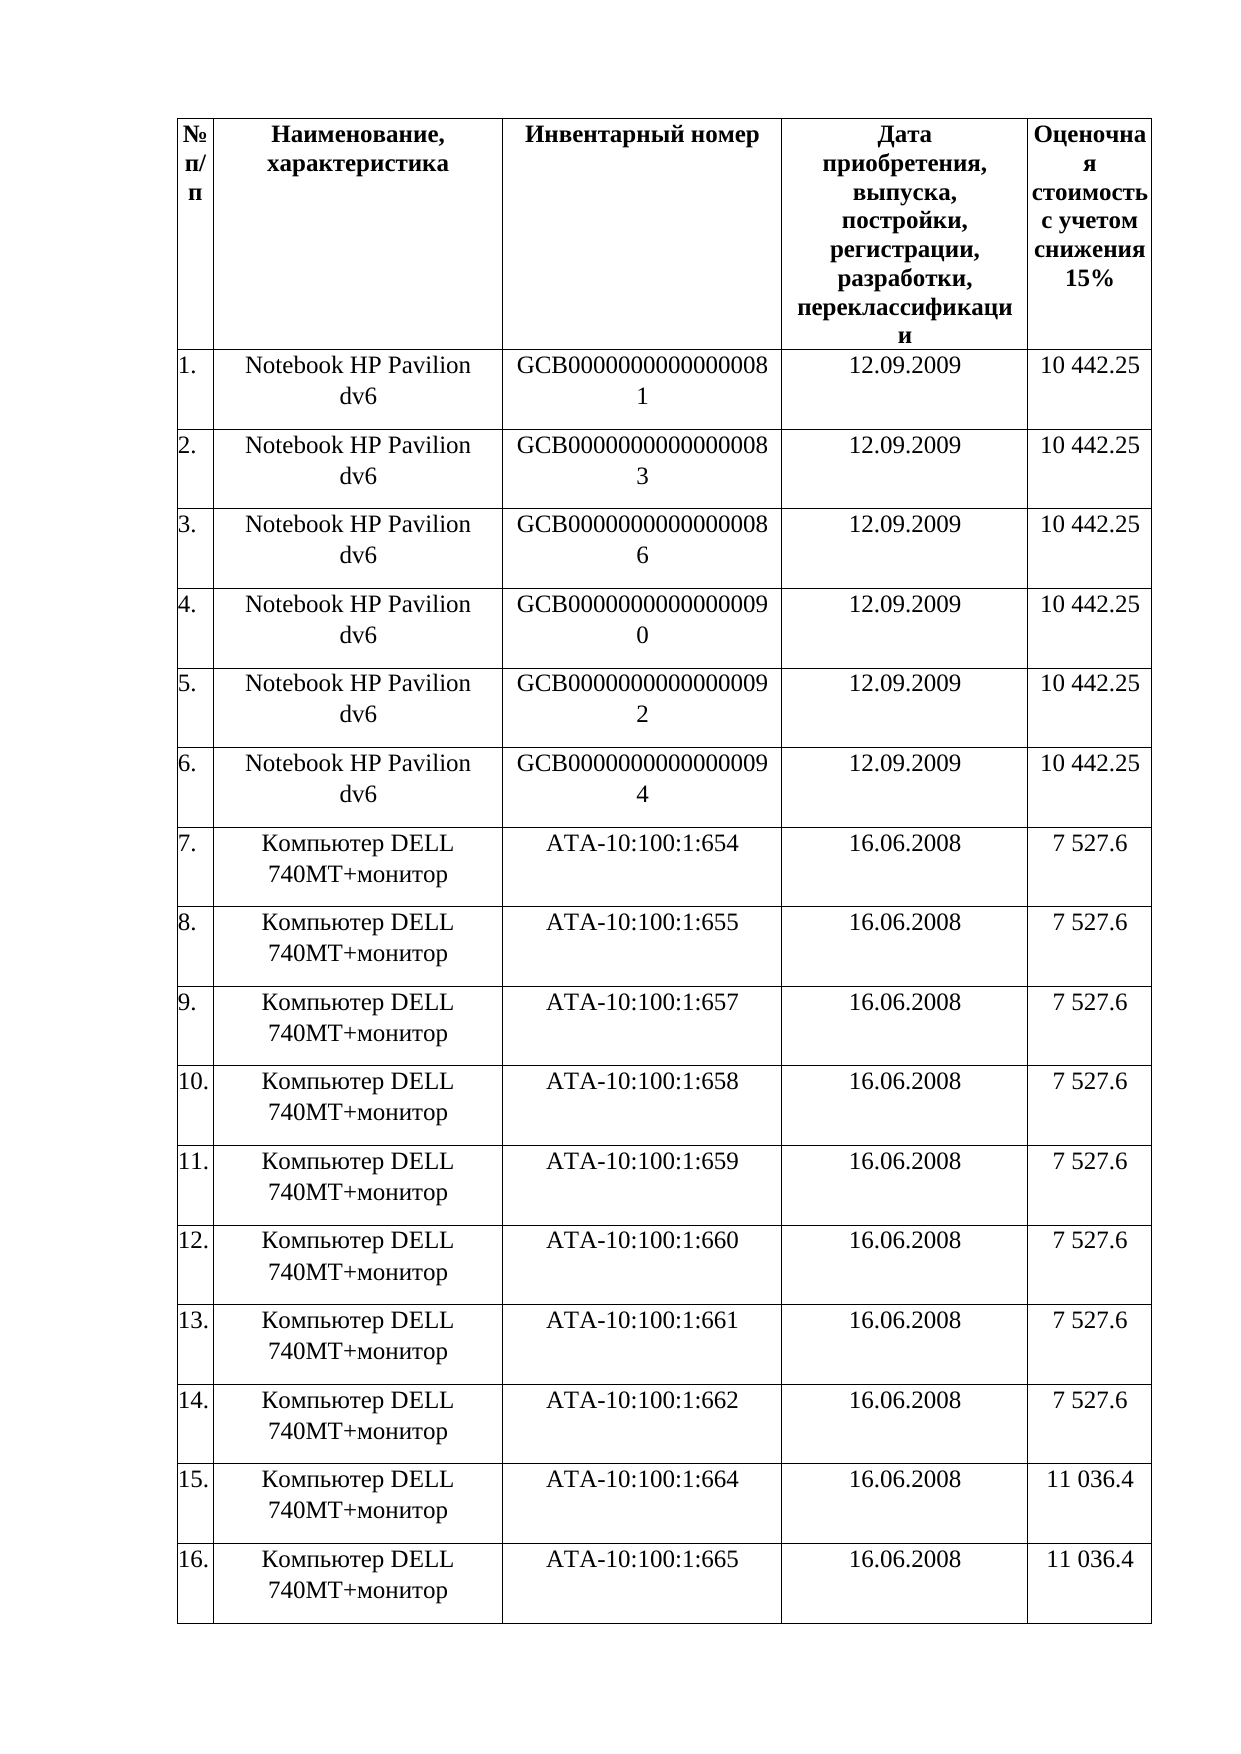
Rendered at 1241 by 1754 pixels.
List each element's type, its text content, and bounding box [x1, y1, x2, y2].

table_cell АТА-10:100:1:657 [503, 987, 781, 1065]
table_cell [178, 748, 213, 827]
table_cell GCB00000000000000083 [503, 430, 781, 508]
table_cell АТА-10:100:1:664 [503, 1464, 781, 1543]
table_cell Notebook HP Pavilion dv6 [214, 350, 502, 429]
table_cell АТА-10:100:1:659 [503, 1146, 781, 1224]
table_cell [178, 589, 213, 667]
table_header Дата приобретения, выпуска, постройки, регистрации, разработки, переклассификации [782, 119, 1027, 349]
table_cell [178, 350, 213, 429]
table_cell 16.06.2008 [782, 1146, 1027, 1224]
table_cell Notebook HP Pavilion dv6 [214, 589, 502, 667]
table_cell [178, 1146, 213, 1224]
table_cell АТА-10:100:1:654 [503, 828, 781, 906]
table_cell GCB00000000000000081 [503, 350, 781, 429]
table_cell 10 442.25 [1028, 748, 1151, 827]
table_cell 7 527.6 [1028, 1226, 1151, 1304]
table_cell Компьютер DELL 740МТ+монитор [214, 1385, 502, 1463]
table_cell 10 442.25 [1028, 430, 1151, 508]
table_cell 7 527.6 [1028, 1146, 1151, 1224]
table_cell Notebook HP Pavilion dv6 [214, 748, 502, 827]
table_cell 10 442.25 [1028, 589, 1151, 667]
table_cell АТА-10:100:1:662 [503, 1385, 781, 1463]
table_cell 12.09.2009 [782, 509, 1027, 588]
table_header Наименование, характеристика [214, 119, 502, 349]
table_cell 10 442.25 [1028, 350, 1151, 429]
table_cell 7 527.6 [1028, 907, 1151, 986]
table_header Оценочная стоимость с учетом снижения 15% [1028, 119, 1151, 349]
table_cell GCB00000000000000094 [503, 748, 781, 827]
table_cell 16.06.2008 [782, 1066, 1027, 1145]
table_cell 12.09.2009 [782, 589, 1027, 667]
table_cell Notebook HP Pavilion dv6 [214, 430, 502, 508]
table_cell Notebook HP Pavilion dv6 [214, 509, 502, 588]
table_cell 10 442.25 [1028, 509, 1151, 588]
table_cell 16.06.2008 [782, 828, 1027, 906]
table_cell 7 527.6 [1028, 1305, 1151, 1384]
table_cell АТА-10:100:1:655 [503, 907, 781, 986]
table_cell [178, 509, 213, 588]
table_cell 16.06.2008 [782, 1385, 1027, 1463]
table_cell [178, 1066, 213, 1145]
table_cell [178, 1544, 213, 1622]
table_cell Компьютер DELL 740МТ+монитор [214, 1464, 502, 1543]
table_cell 12.09.2009 [782, 350, 1027, 429]
table_cell 7 527.6 [1028, 1066, 1151, 1145]
table_cell 16.06.2008 [782, 1305, 1027, 1384]
table_cell 12.09.2009 [782, 430, 1027, 508]
table_cell [178, 1305, 213, 1384]
table_cell 11 036.4 [1028, 1464, 1151, 1543]
table_cell Компьютер DELL 740МТ+монитор [214, 987, 502, 1065]
table_cell Компьютер DELL 740МТ+монитор [214, 907, 502, 986]
table_cell GCB00000000000000092 [503, 669, 781, 747]
table_cell АТА-10:100:1:661 [503, 1305, 781, 1384]
table_cell GCB00000000000000090 [503, 589, 781, 667]
table_cell АТА-10:100:1:660 [503, 1226, 781, 1304]
table_cell Компьютер DELL 740МТ+монитор [214, 1146, 502, 1224]
table_cell 7 527.6 [1028, 987, 1151, 1065]
table_cell [178, 987, 213, 1065]
table_cell 16.06.2008 [782, 1226, 1027, 1304]
table_cell АТА-10:100:1:665 [503, 1544, 781, 1622]
table_cell 10 442.25 [1028, 669, 1151, 747]
table_cell [178, 907, 213, 986]
table_cell 16.06.2008 [782, 907, 1027, 986]
table_header Инвентарный номер [503, 119, 781, 349]
table_cell 11 036.4 [1028, 1544, 1151, 1622]
table_cell Компьютер DELL 740МТ+монитор [214, 1305, 502, 1384]
table_cell [178, 1385, 213, 1463]
table_cell 16.06.2008 [782, 987, 1027, 1065]
table_cell Компьютер DELL 740МТ+монитор [214, 1544, 502, 1622]
table_cell [178, 669, 213, 747]
table_cell [178, 430, 213, 508]
table_cell 7 527.6 [1028, 1385, 1151, 1463]
table_cell Компьютер DELL 740МТ+монитор [214, 1226, 502, 1304]
table_cell [178, 828, 213, 906]
table_cell 12.09.2009 [782, 669, 1027, 747]
table_header № п/п [178, 119, 213, 349]
table_cell [178, 1226, 213, 1304]
table_cell Notebook HP Pavilion dv6 [214, 669, 502, 747]
table_cell Компьютер DELL 740МТ+монитор [214, 1066, 502, 1145]
table_cell 12.09.2009 [782, 748, 1027, 827]
table_cell [178, 1464, 213, 1543]
table_cell 16.06.2008 [782, 1464, 1027, 1543]
table_cell 16.06.2008 [782, 1544, 1027, 1622]
table_cell GCB00000000000000086 [503, 509, 781, 588]
table_cell АТА-10:100:1:658 [503, 1066, 781, 1145]
table_cell 7 527.6 [1028, 828, 1151, 906]
table_cell Компьютер DELL 740МТ+монитор [214, 828, 502, 906]
